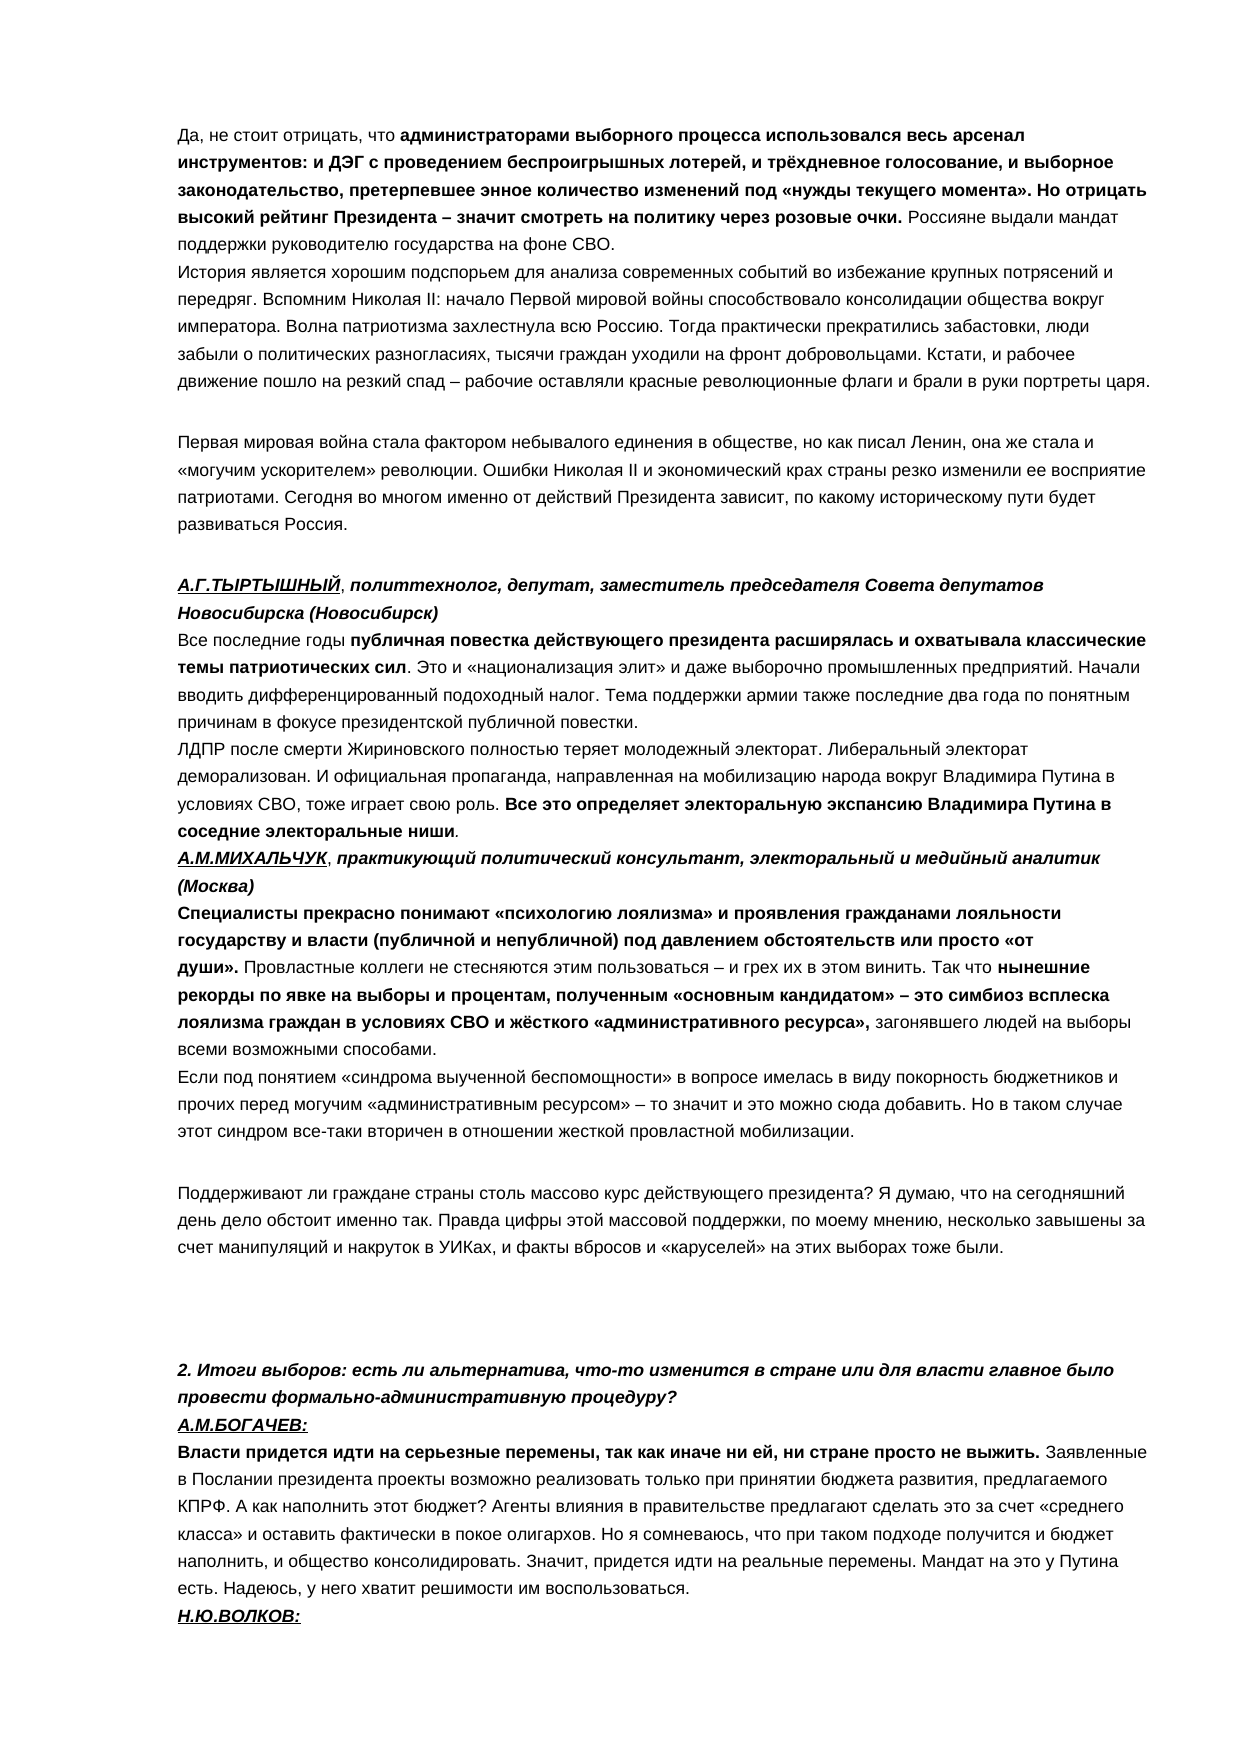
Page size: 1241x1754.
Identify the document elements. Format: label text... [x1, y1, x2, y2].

text Если под понятием «синдрома выученной беспомощности» в вопросе имелась в виду покорность бюджетников и прочих перед могучим «административным ресурсом» – то значит и это можно сюда добавить. Но в таком случае этот синдром все-таки вторичен в отношении жесткой провластной мобилизации. [177, 1059, 1152, 1141]
text А.М.БОГАЧЕВ: [177, 1407, 1152, 1435]
text Поддерживают ли граждане страны столь массово курс действующего президента? Я думаю, что на сегодняшний день дело обстоит именно так. Правда цифры этой массовой поддержки, по моему мнению, несколько завышены за счет манипуляций и накруток в УИКах, и факты вбросов и «каруселей» на этих выборах тоже были. [177, 1176, 1152, 1257]
text ЛДПР после смерти Жириновского полностью теряет молодежный электорат. Либеральный электорат деморализован. И официальная пропаганда, направленная на мобилизацию народа вокруг Владимира Путина в условиях СВО, тоже играет свою роль. Все это определяет электоральную экспансию Владимира Путина в соседние электоральные ниши. [177, 732, 1152, 841]
text А.М.МИХАЛЬЧУК, практикующий политический консультант, электоральный и медийный аналитик (Москва) [177, 841, 1152, 896]
text А.Г.ТЫРТЫШНЫЙ, политтехнолог, депутат, заместитель председателя Совета депутатов Новосибирска (Новосибирск) [177, 568, 1152, 623]
text История является хорошим подспорьем для анализа современных событий во избежание крупных потрясений и передряг. Вспомним Николая II: начало Первой мировой войны способствовало консолидации общества вокруг императора. Волна патриотизма захлестнула всю Россию. Тогда практически прекратились забастовки, люди забыли о политических разногласиях, тысячи граждан уходили на фронт добровольцами. Кстати, и рабочее движение пошло на резкий спад – рабочие оставляли красные революционные флаги и брали в руки портреты царя. [177, 254, 1152, 391]
text Н.Ю.ВОЛКОВ: [177, 1598, 1152, 1626]
text Все последние годы публичная повестка действующего президента расширялась и охватывала классические темы патриотических сил. Это и «национализация элит» и даже выборочно промышленных предприятий. Начали вводить дифференцированный подоходный налог. Тема поддержки армии также последние два года по понятным причинам в фокусе президентской публичной повестки. [177, 623, 1152, 732]
text Да, не стоит отрицать, что администраторами выборного процесса использовался весь арсенал инструментов: и ДЭГ с проведением беспроигрышных лотерей, и трёхдневное голосование, и выборное законодательство, претерпевшее энное количество изменений под «нужды текущего момента». Но отрицать высокий рейтинг Президента – значит смотреть на политику через розовые очки. Россияне выдали мандат поддержки руководителю государства на фоне СВО. [177, 118, 1152, 254]
text 2. Итоги выборов: есть ли альтернатива, что-то изменится в стране или для власти главное было провести формально-административную процедуру? [177, 1353, 1152, 1407]
text Власти придется идти на серьезные перемены, так как иначе ни ей, ни стране просто не выжить. Заявленные в Послании президента проекты возможно реализовать только при принятии бюджета развития, предлагаемого КПРФ. А как наполнить этот бюджет? Агенты влияния в правительстве предлагают сделать это за счет «среднего класса» и оставить фактически в покое олигархов. Но я сомневаюсь, что при таком подходе получится и бюджет наполнить, и общество консолидировать. Значит, придется идти на реальные перемены. Мандат на это у Путина есть. Надеюсь, у него хватит решимости им воспользоваться. [177, 1435, 1152, 1598]
text Первая мировая война стала фактором небывалого единения в обществе, но как писал Ленин, она же стала и «могучим ускорителем» революции. Ошибки Николая II и экономический крах страны резко изменили ее восприятие патриотами. Сегодня во многом именно от действий Президента зависит, по какому историческому пути будет развиваться Россия. [177, 425, 1152, 534]
text Специалисты прекрасно понимают «психологию лоялизма» и проявления гражданами лояльности государству и власти (публичной и непубличной) под давлением обстоятельств или просто «от души». Провластные коллеги не стесняются этим пользоваться – и грех их в этом винить. Так что нынешние рекорды по явке на выборы и процентам, полученным «основным кандидатом» – это симбиоз всплеска лоялизма граждан в условиях СВО и жёсткого «административного ресурса», загонявшего людей на выборы всеми возможными способами. [177, 896, 1152, 1059]
